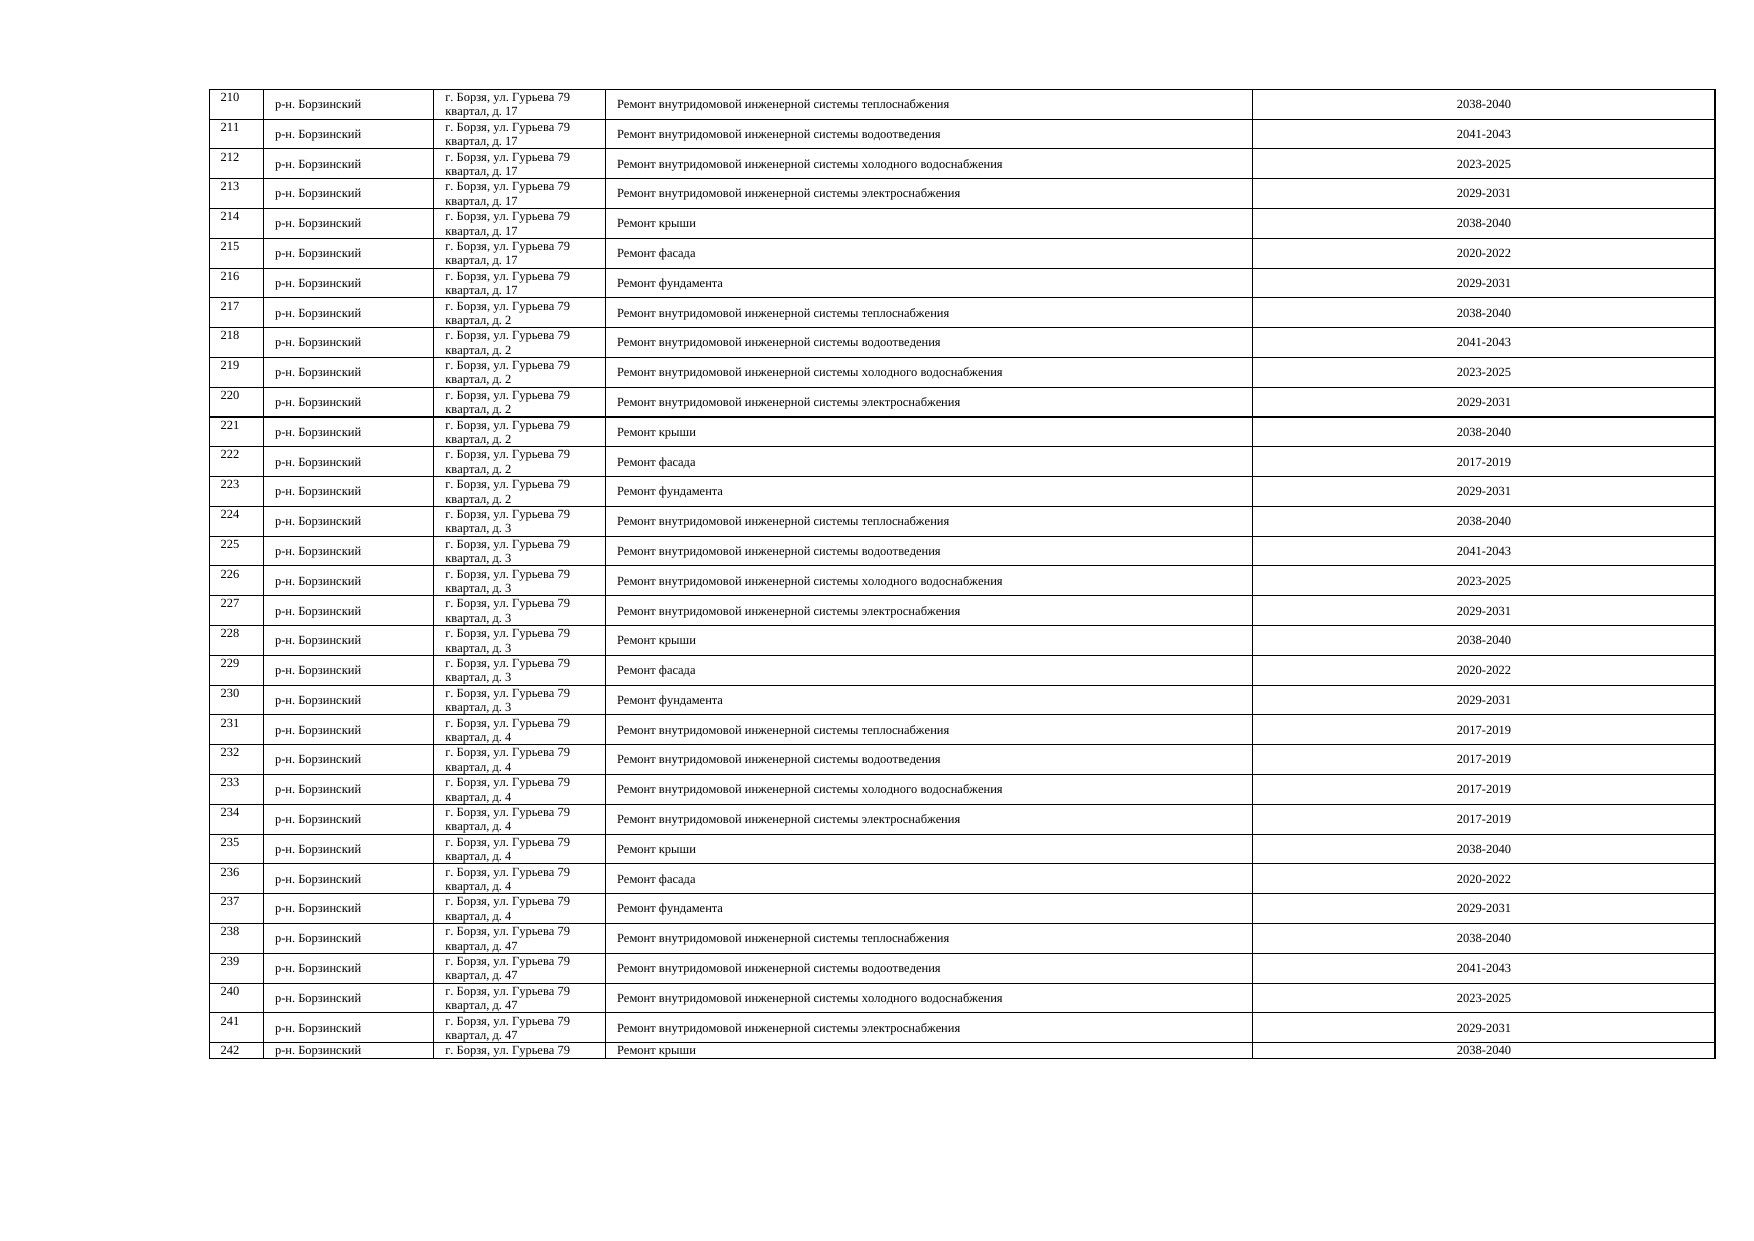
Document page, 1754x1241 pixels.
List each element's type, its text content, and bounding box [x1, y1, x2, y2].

table_cell Ремонт внутридомовой инженерной системы водоотведения [606, 328, 1252, 357]
table_cell 216 [210, 269, 263, 297]
table_cell 2038-2040 [1253, 924, 1714, 953]
table_cell 2029-2031 [1253, 686, 1714, 714]
table_cell р-н. Борзинский [264, 775, 433, 804]
table_cell Ремонт внутридомовой инженерной системы водоотведения [606, 537, 1252, 565]
table_cell 2017-2019 [1253, 805, 1714, 833]
table_cell 2038-2040 [1253, 835, 1714, 863]
table_cell Ремонт крыши [606, 418, 1252, 446]
table_cell 219 [210, 358, 263, 387]
table_cell 217 [210, 298, 263, 327]
table_cell г. Борзя, ул. Гурьева 79 квартал, д. 4 [434, 864, 605, 893]
table_cell г. Борзя, ул. Гурьева 79 квартал, д. 17 [434, 209, 605, 238]
table_cell 2041-2043 [1253, 120, 1714, 148]
table_cell р-н. Борзинский [264, 149, 433, 178]
table_cell 2020-2022 [1253, 239, 1714, 267]
table_cell 218 [210, 328, 263, 357]
table_cell 229 [210, 656, 263, 684]
table_cell 239 [210, 954, 263, 982]
table_cell Ремонт внутридомовой инженерной системы холодного водоснабжения [606, 358, 1252, 387]
table_cell 2029-2031 [1253, 894, 1714, 923]
table_cell 212 [210, 149, 263, 178]
table_cell Ремонт крыши [606, 1043, 1252, 1057]
table_cell 2038-2040 [1253, 1043, 1714, 1057]
table_cell р-н. Борзинский [264, 447, 433, 476]
table_cell 2029-2031 [1253, 269, 1714, 297]
table_cell 2023-2025 [1253, 149, 1714, 178]
table_cell г. Борзя, ул. Гурьева 79 квартал, д. 2 [434, 358, 605, 387]
table_cell Ремонт внутридомовой инженерной системы электроснабжения [606, 805, 1252, 833]
table_cell р-н. Борзинский [264, 209, 433, 238]
table_cell 234 [210, 805, 263, 833]
table_cell Ремонт фундамента [606, 477, 1252, 506]
table_cell г. Борзя, ул. Гурьева 79 квартал, д. 17 [434, 239, 605, 267]
table_cell р-н. Борзинский [264, 566, 433, 595]
table_cell 241 [210, 1013, 263, 1042]
table_cell 235 [210, 835, 263, 863]
table_cell г. Борзя, ул. Гурьева 79 квартал, д. 4 [434, 835, 605, 863]
table_cell 2041-2043 [1253, 328, 1714, 357]
table_cell Ремонт крыши [606, 626, 1252, 655]
table_cell р-н. Борзинский [264, 984, 433, 1012]
table_cell 2029-2031 [1253, 596, 1714, 625]
table_cell Ремонт фасада [606, 447, 1252, 476]
table_cell Ремонт внутридомовой инженерной системы теплоснабжения [606, 90, 1252, 118]
table_cell Ремонт фундамента [606, 686, 1252, 714]
table_cell 242 [210, 1043, 263, 1057]
table_cell р-н. Борзинский [264, 745, 433, 774]
table_cell 225 [210, 537, 263, 565]
table_cell 2038-2040 [1253, 298, 1714, 327]
table_cell г. Борзя, ул. Гурьева 79 квартал, д. 2 [434, 477, 605, 506]
table_cell р-н. Борзинский [264, 656, 433, 684]
table_cell г. Борзя, ул. Гурьева 79 квартал, д. 17 [434, 179, 605, 208]
table_cell Ремонт внутридомовой инженерной системы водоотведения [606, 745, 1252, 774]
table_cell р-н. Борзинский [264, 1043, 433, 1057]
table_cell Ремонт внутридомовой инженерной системы водоотведения [606, 120, 1252, 148]
table_cell р-н. Борзинский [264, 298, 433, 327]
table_cell 2017-2019 [1253, 775, 1714, 804]
table_cell р-н. Борзинский [264, 120, 433, 148]
table_cell г. Борзя, ул. Гурьева 79 квартал, д. 3 [434, 686, 605, 714]
table_cell 222 [210, 447, 263, 476]
table_cell 230 [210, 686, 263, 714]
table_cell р-н. Борзинский [264, 1013, 433, 1042]
table_cell Ремонт фундамента [606, 269, 1252, 297]
table_cell р-н. Борзинский [264, 179, 433, 208]
table_cell р-н. Борзинский [264, 269, 433, 297]
table_cell 2038-2040 [1253, 90, 1714, 118]
table_cell г. Борзя, ул. Гурьева 79 квартал, д. 17 [434, 120, 605, 148]
table_cell г. Борзя, ул. Гурьева 79 квартал, д. 3 [434, 596, 605, 625]
table_cell р-н. Борзинский [264, 239, 433, 267]
table_cell Ремонт внутридомовой инженерной системы электроснабжения [606, 596, 1252, 625]
table_cell р-н. Борзинский [264, 596, 433, 625]
table_cell Ремонт внутридомовой инженерной системы холодного водоснабжения [606, 775, 1252, 804]
table_cell г. Борзя, ул. Гурьева 79 квартал, д. 3 [434, 537, 605, 565]
table_cell Ремонт фасада [606, 864, 1252, 893]
table_cell г. Борзя, ул. Гурьева 79 квартал, д. 47 [434, 984, 605, 1012]
table_cell 2041-2043 [1253, 537, 1714, 565]
table_cell 240 [210, 984, 263, 1012]
table_cell г. Борзя, ул. Гурьева 79 квартал, д. 47 [434, 954, 605, 982]
table_cell Ремонт внутридомовой инженерной системы электроснабжения [606, 1013, 1252, 1042]
table_cell 2023-2025 [1253, 566, 1714, 595]
table_cell 2017-2019 [1253, 745, 1714, 774]
table_cell 2038-2040 [1253, 418, 1714, 446]
table_cell Ремонт внутридомовой инженерной системы холодного водоснабжения [606, 566, 1252, 595]
table_cell р-н. Борзинский [264, 686, 433, 714]
table_cell г. Борзя, ул. Гурьева 79 квартал, д. 3 [434, 656, 605, 684]
table_cell 215 [210, 239, 263, 267]
table_cell Ремонт внутридомовой инженерной системы электроснабжения [606, 388, 1252, 416]
table_cell 2029-2031 [1253, 388, 1714, 416]
table_cell р-н. Борзинский [264, 924, 433, 953]
table_cell Ремонт внутридомовой инженерной системы теплоснабжения [606, 298, 1252, 327]
table_cell г. Борзя, ул. Гурьева 79 квартал, д. 4 [434, 715, 605, 744]
table_cell 232 [210, 745, 263, 774]
table_cell р-н. Борзинский [264, 507, 433, 536]
table_cell 2020-2022 [1253, 864, 1714, 893]
table_cell р-н. Борзинский [264, 835, 433, 863]
table_cell Ремонт внутридомовой инженерной системы теплоснабжения [606, 924, 1252, 953]
table_cell г. Борзя, ул. Гурьева 79 квартал, д. 47 [434, 1013, 605, 1042]
table_cell 2017-2019 [1253, 715, 1714, 744]
table_cell Ремонт фасада [606, 239, 1252, 267]
table_cell г. Борзя, ул. Гурьева 79 квартал, д. 2 [434, 418, 605, 446]
table_cell 2029-2031 [1253, 1013, 1714, 1042]
table_cell р-н. Борзинский [264, 388, 433, 416]
table_cell 236 [210, 864, 263, 893]
table_cell г. Борзя, ул. Гурьева 79 квартал, д. 2 [434, 388, 605, 416]
table_cell 2029-2031 [1253, 179, 1714, 208]
table_cell 2038-2040 [1253, 507, 1714, 536]
table_cell Ремонт внутридомовой инженерной системы электроснабжения [606, 179, 1252, 208]
table_cell г. Борзя, ул. Гурьева 79 квартал, д. 4 [434, 745, 605, 774]
table_cell р-н. Борзинский [264, 715, 433, 744]
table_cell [434, 1043, 605, 1057]
table_cell 2020-2022 [1253, 656, 1714, 684]
table_cell р-н. Борзинский [264, 626, 433, 655]
table_cell Ремонт внутридомовой инженерной системы теплоснабжения [606, 507, 1252, 536]
table_cell г. Борзя, ул. Гурьева 79 квартал, д. 2 [434, 328, 605, 357]
table_cell г. Борзя, ул. Гурьева 79 квартал, д. 4 [434, 805, 605, 833]
table_cell 2017-2019 [1253, 447, 1714, 476]
table_cell 238 [210, 924, 263, 953]
table_cell р-н. Борзинский [264, 894, 433, 923]
table_cell г. Борзя, ул. Гурьева 79 квартал, д. 17 [434, 149, 605, 178]
table_cell 2041-2043 [1253, 954, 1714, 982]
table_cell 224 [210, 507, 263, 536]
table_cell 211 [210, 120, 263, 148]
table_cell г. Борзя, ул. Гурьева 79 квартал, д. 4 [434, 894, 605, 923]
table_cell р-н. Борзинский [264, 90, 433, 118]
table_cell р-н. Борзинский [264, 477, 433, 506]
table_cell г. Борзя, ул. Гурьева 79 квартал, д. 3 [434, 566, 605, 595]
table_cell р-н. Борзинский [264, 358, 433, 387]
table_cell Ремонт внутридомовой инженерной системы холодного водоснабжения [606, 149, 1252, 178]
table_cell 237 [210, 894, 263, 923]
table_cell Ремонт внутридомовой инженерной системы теплоснабжения [606, 715, 1252, 744]
table_cell г. Борзя, ул. Гурьева 79 квартал, д. 47 [434, 924, 605, 953]
table_cell 226 [210, 566, 263, 595]
table_cell 228 [210, 626, 263, 655]
table_cell р-н. Борзинский [264, 537, 433, 565]
table_cell 2023-2025 [1253, 358, 1714, 387]
table_cell Ремонт фасада [606, 656, 1252, 684]
table_cell г. Борзя, ул. Гурьева 79 квартал, д. 3 [434, 626, 605, 655]
table_cell 2038-2040 [1253, 209, 1714, 238]
table_cell 2038-2040 [1253, 626, 1714, 655]
table_cell Ремонт фундамента [606, 894, 1252, 923]
table_cell р-н. Борзинский [264, 864, 433, 893]
table_cell 223 [210, 477, 263, 506]
table_cell г. Борзя, ул. Гурьева 79 квартал, д. 4 [434, 775, 605, 804]
table_cell г. Борзя, ул. Гурьева 79 квартал, д. 2 [434, 447, 605, 476]
table_cell 213 [210, 179, 263, 208]
table_cell Ремонт крыши [606, 209, 1252, 238]
table_cell р-н. Борзинский [264, 954, 433, 982]
table_cell 214 [210, 209, 263, 238]
table_cell г. Борзя, ул. Гурьева 79 квартал, д. 17 [434, 90, 605, 118]
table_cell 221 [210, 418, 263, 446]
table_cell Ремонт крыши [606, 835, 1252, 863]
table_cell 227 [210, 596, 263, 625]
table_cell р-н. Борзинский [264, 418, 433, 446]
table_cell 220 [210, 388, 263, 416]
table_cell 210 [210, 90, 263, 118]
table_cell Ремонт внутридомовой инженерной системы холодного водоснабжения [606, 984, 1252, 1012]
table_cell 233 [210, 775, 263, 804]
table_cell 2023-2025 [1253, 984, 1714, 1012]
table_cell г. Борзя, ул. Гурьева 79 квартал, д. 2 [434, 298, 605, 327]
table_cell р-н. Борзинский [264, 805, 433, 833]
table_cell г. Борзя, ул. Гурьева 79 квартал, д. 17 [434, 269, 605, 297]
table_cell Ремонт внутридомовой инженерной системы водоотведения [606, 954, 1252, 982]
table_cell г. Борзя, ул. Гурьева 79 квартал, д. 3 [434, 507, 605, 536]
table_cell р-н. Борзинский [264, 328, 433, 357]
table_cell 2029-2031 [1253, 477, 1714, 506]
table_cell 231 [210, 715, 263, 744]
